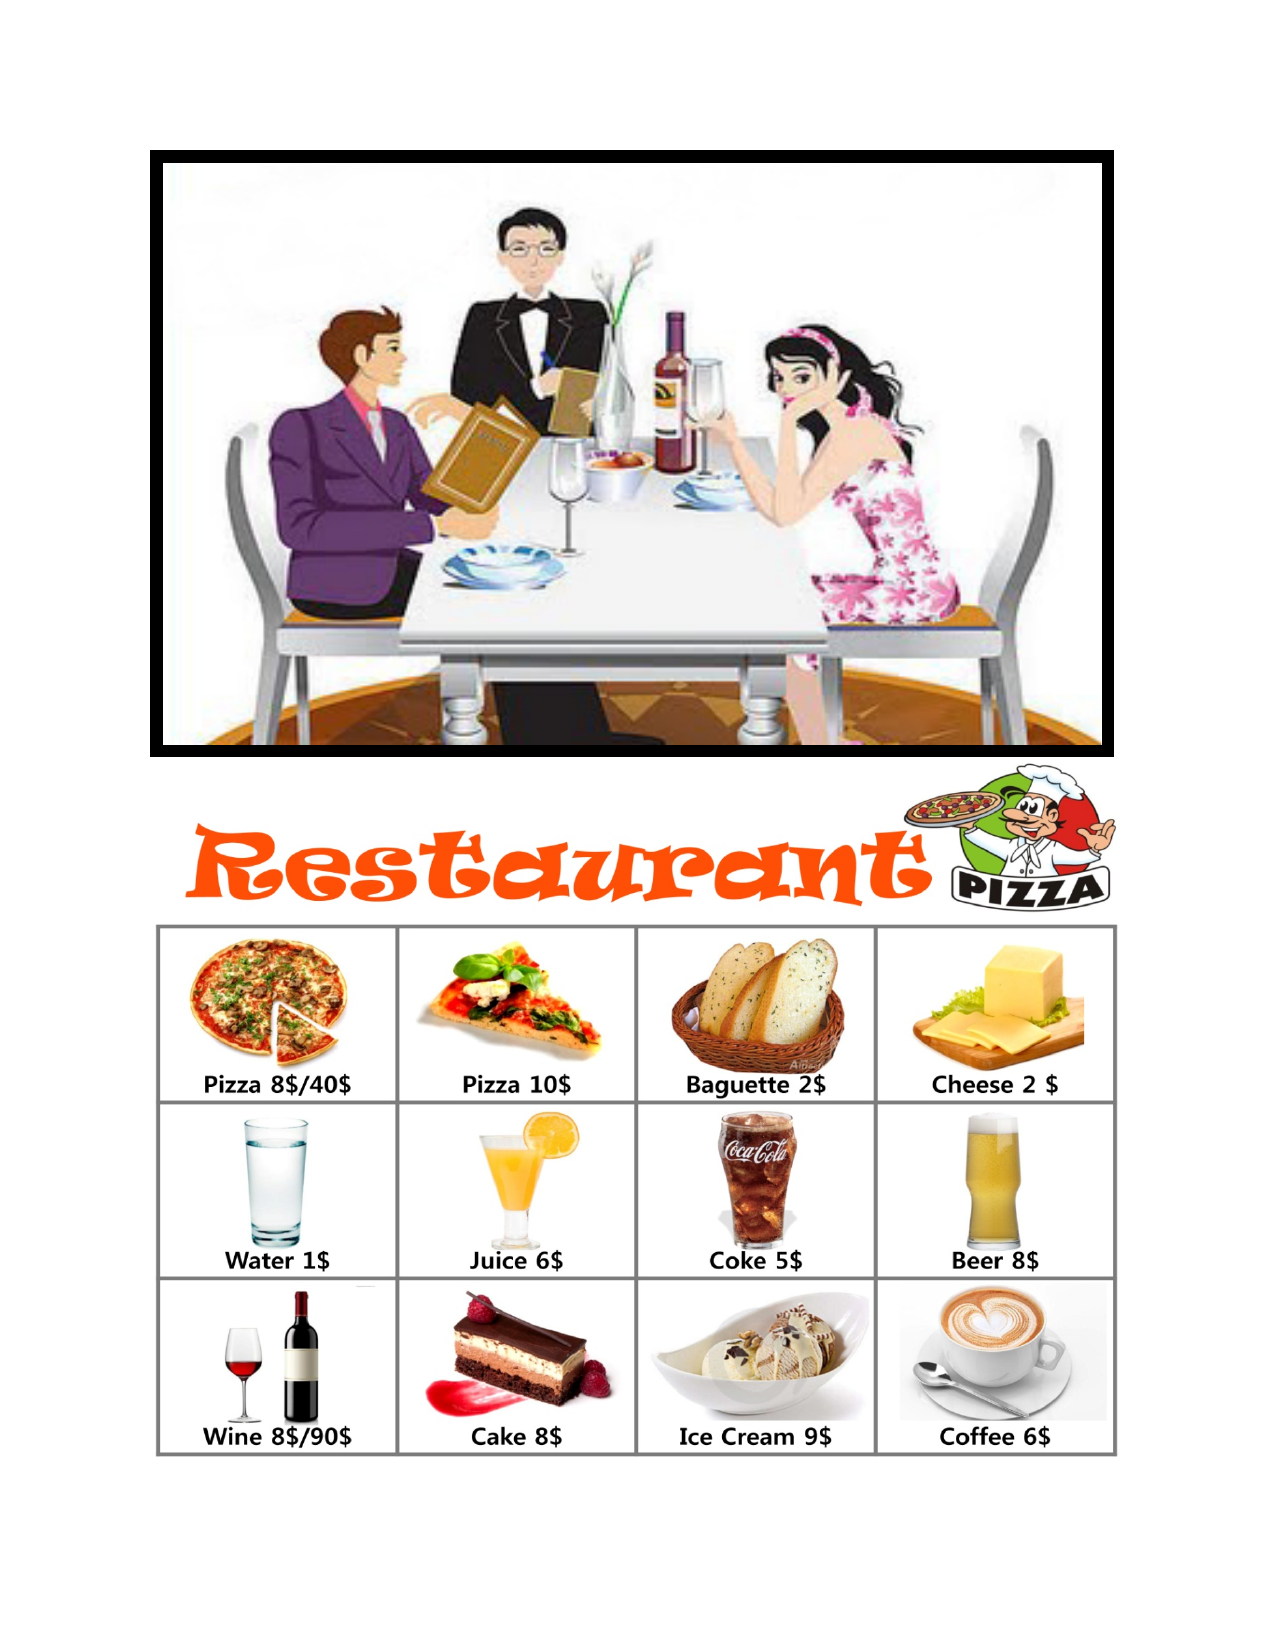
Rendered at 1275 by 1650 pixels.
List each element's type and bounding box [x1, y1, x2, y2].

picture [150, 757, 1125, 1459]
picture [163, 163, 1102, 745]
